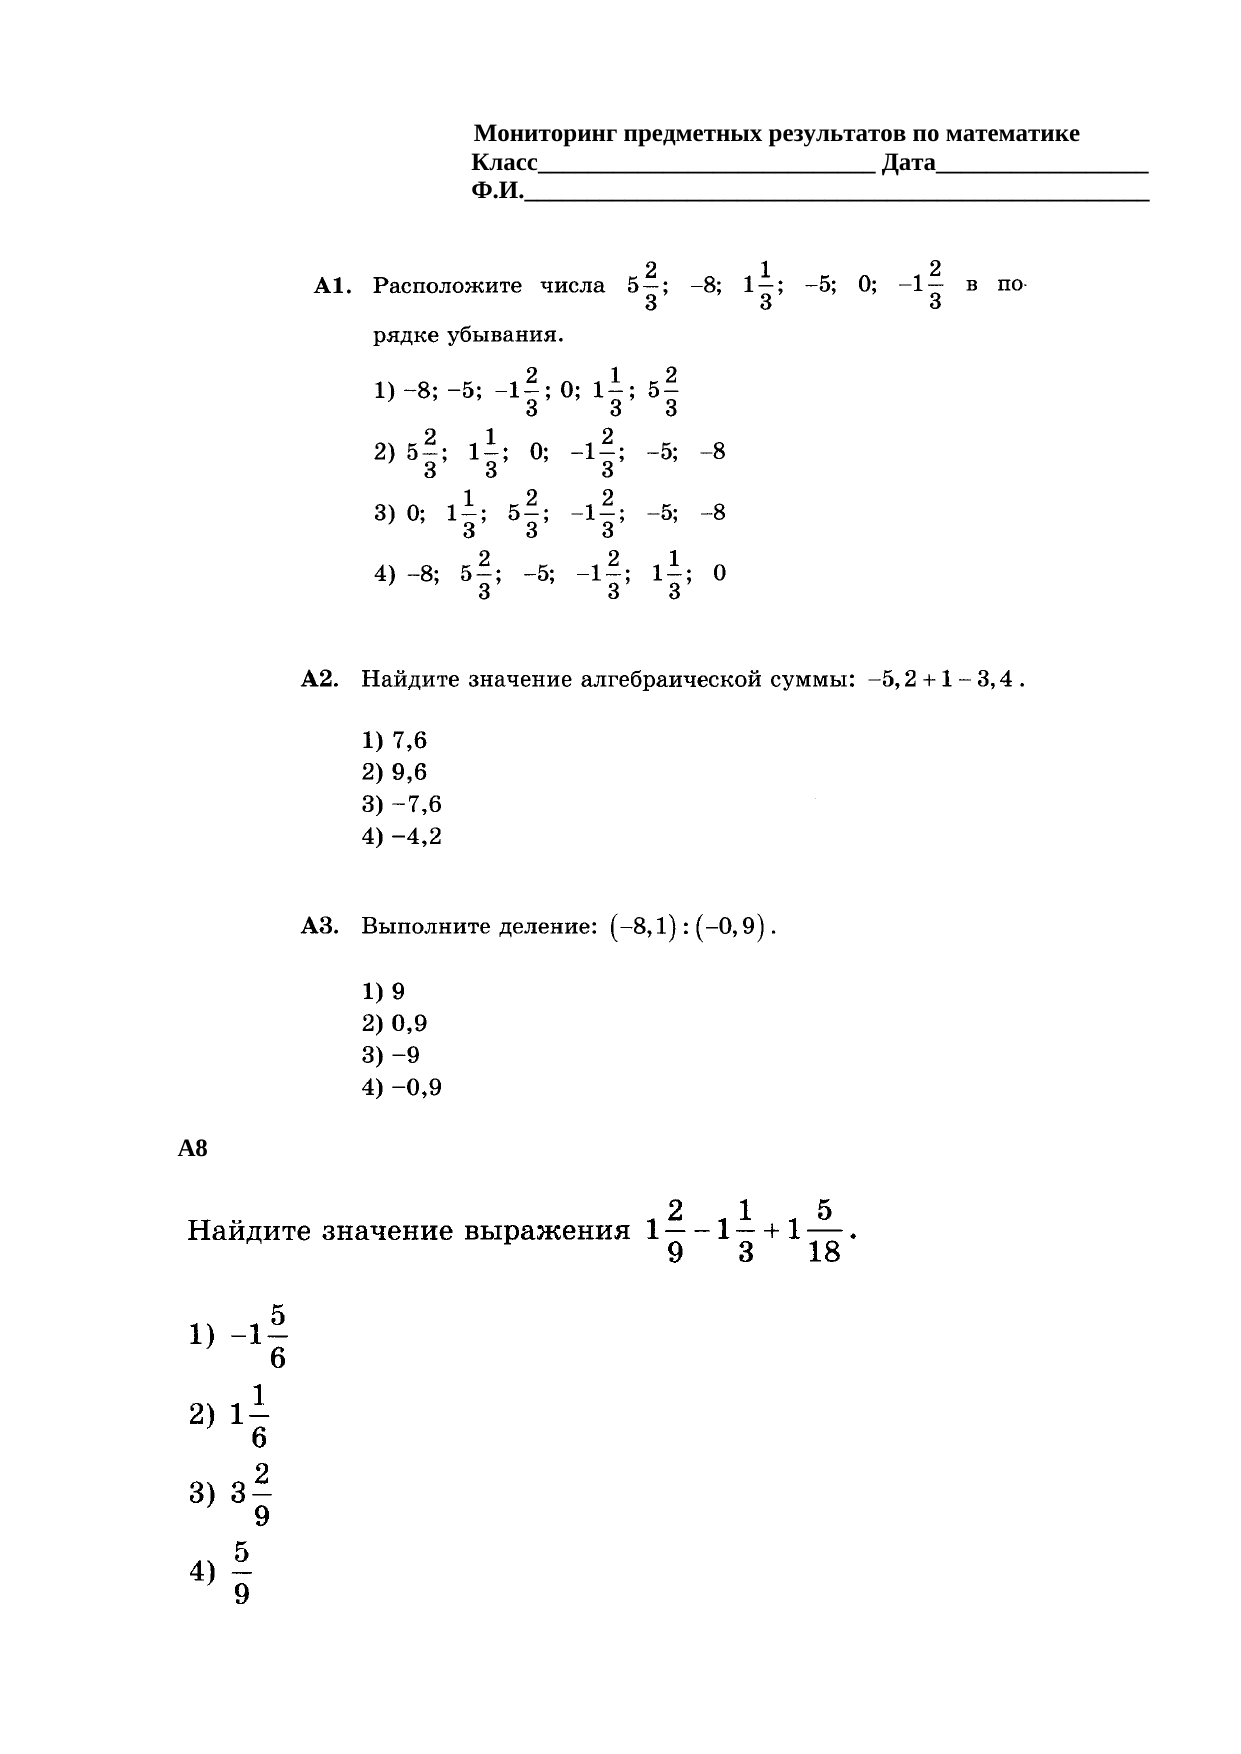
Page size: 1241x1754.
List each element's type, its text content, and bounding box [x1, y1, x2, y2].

text Мониторинг предметных результатов по математике [177, 118, 1152, 147]
text А8 [177, 1133, 1152, 1162]
text Ф.И.__________________________________________________ [177, 176, 1152, 204]
text Класс___________________________ Дата_________________ [177, 147, 1152, 176]
